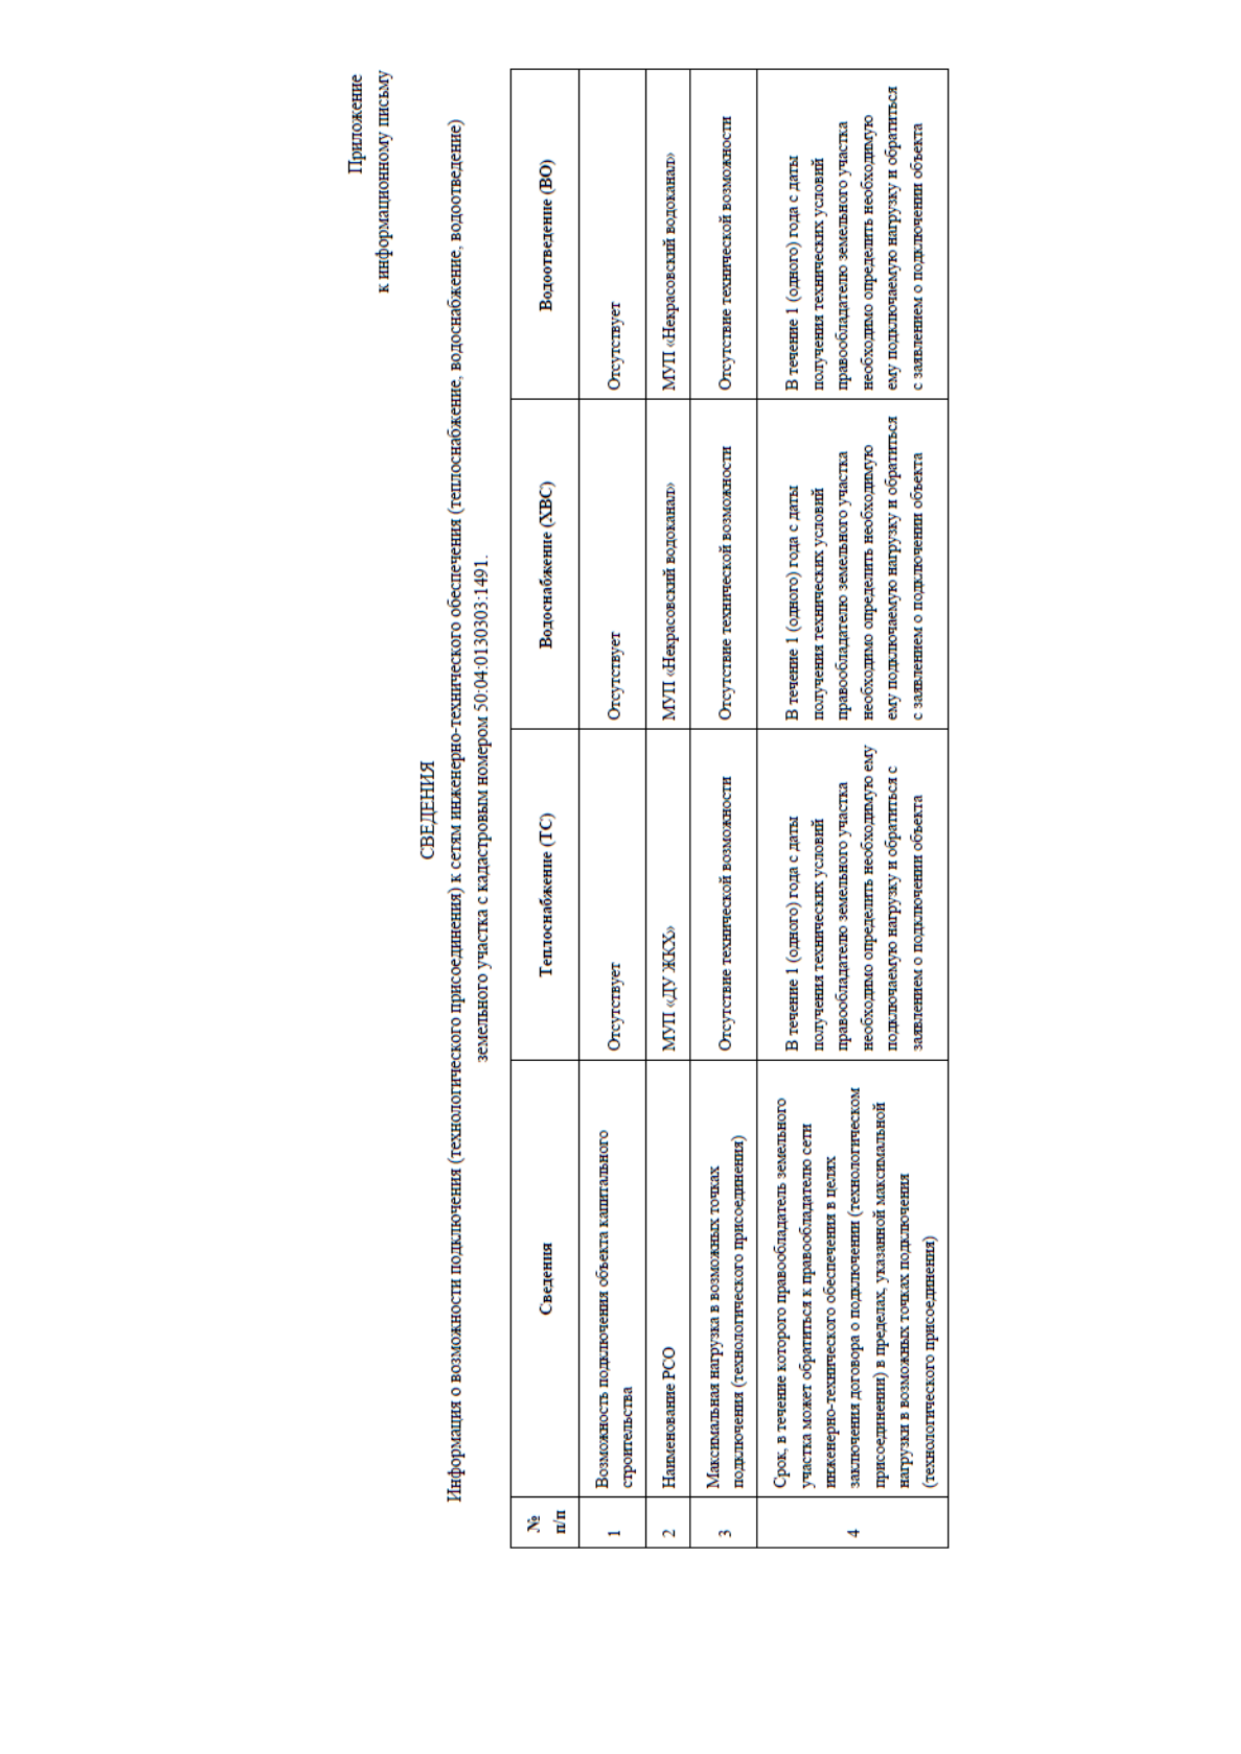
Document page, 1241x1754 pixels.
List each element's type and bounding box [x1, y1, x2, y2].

picture [294, 46, 1003, 1580]
